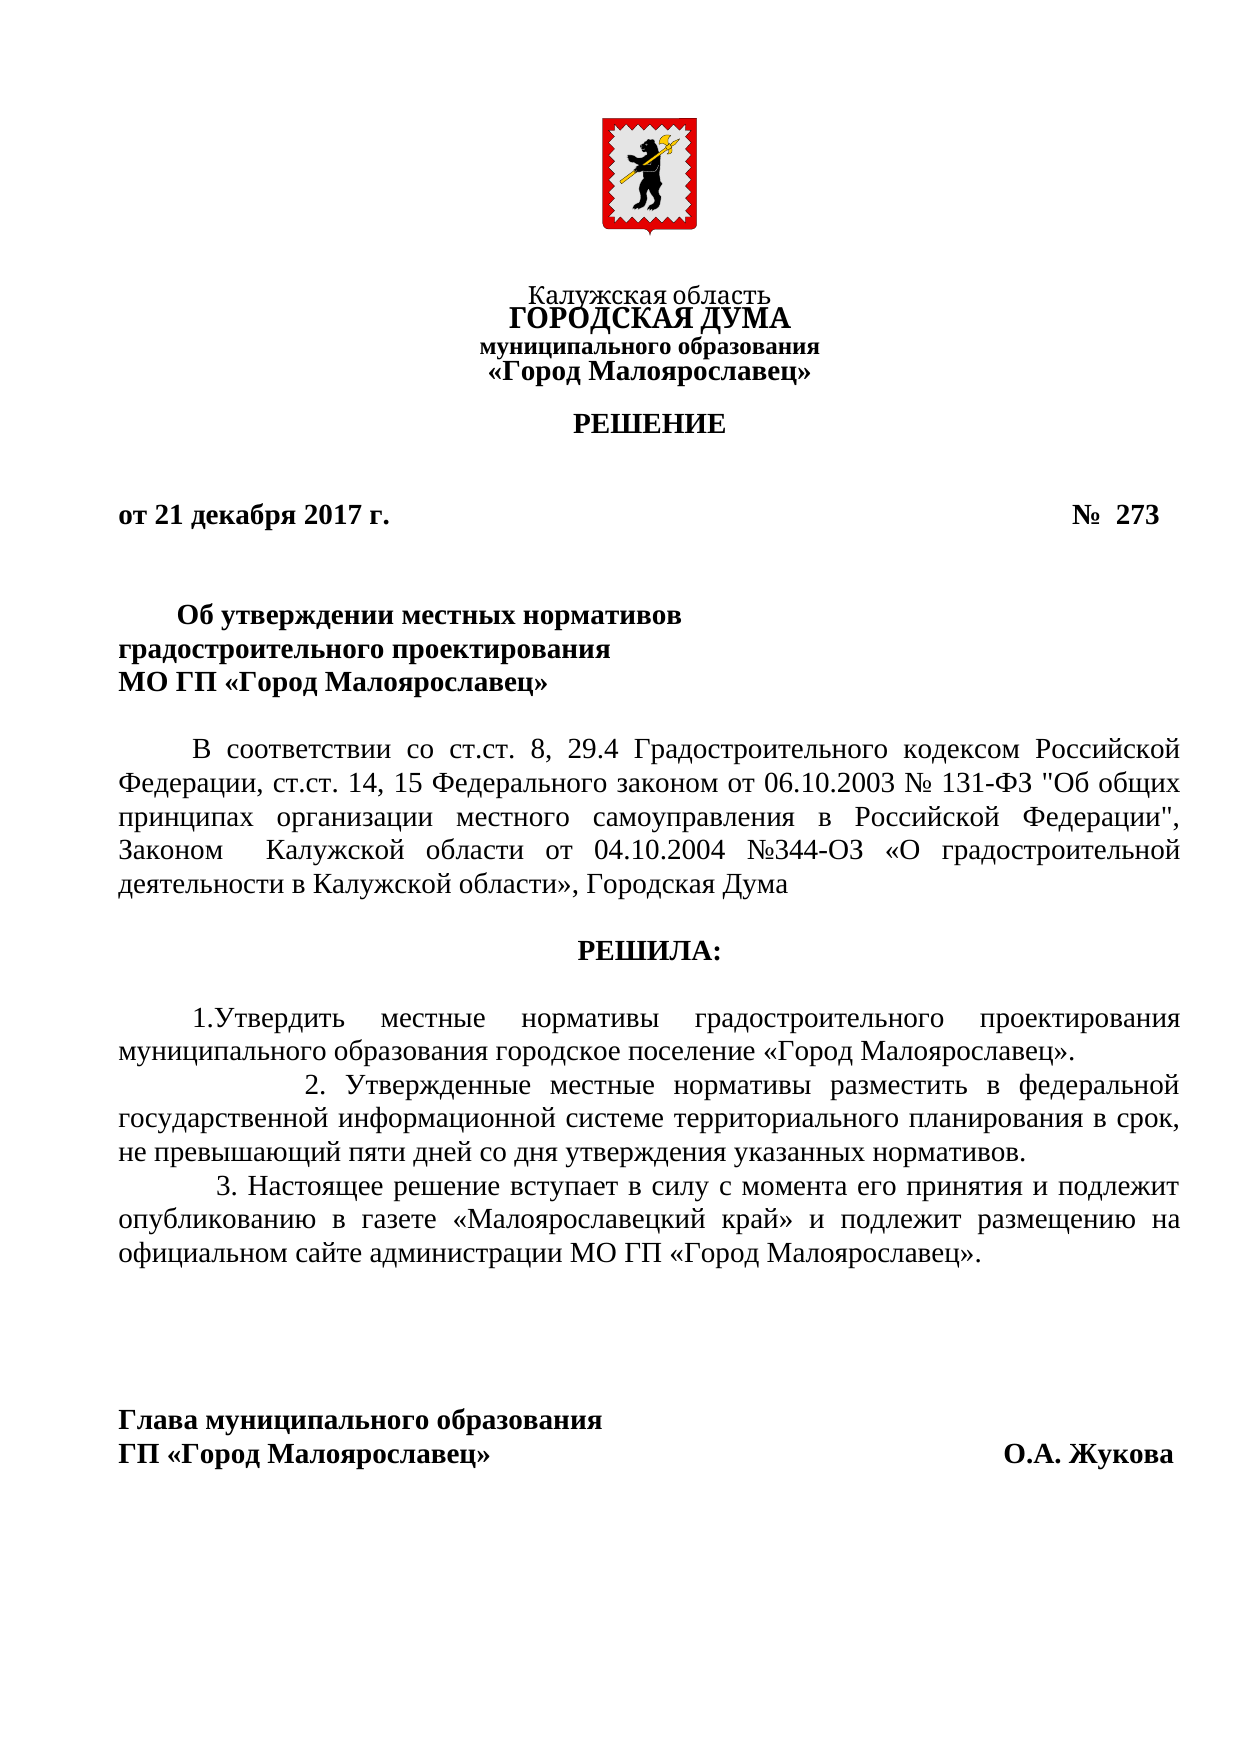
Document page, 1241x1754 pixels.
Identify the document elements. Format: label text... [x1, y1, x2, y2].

text МО ГП «Город Малоярославец» [118, 664, 1181, 698]
text градостроительного проектирования [118, 631, 1181, 664]
table_header [651, 118, 856, 236]
text РЕШИЛА: [118, 933, 1181, 966]
table_header [443, 118, 649, 236]
text от 21 декабря № 273 [118, 497, 1181, 530]
text 2. Утвержденные местные нормативы разместить в федеральной государственной информационной системе территориального планирования в срок, не превышающий пяти дней со дня утверждения указанных нормативов. [118, 1067, 1181, 1168]
table_cell Калужская область ГОРОДСКАЯ ДУМА муниципального образования «Город Малоярославец» РЕШЕНИЕ [443, 236, 856, 439]
subtitle ГП «Город Малоярославец» О.А. Жукова [118, 1436, 1181, 1469]
text 3. Настоящее решение вступает в силу с момента его принятия и подлежит опубликованию в газете «Малоярославецкий край» и подлежит размещению на официальном сайте администрации МО ГП «Город Малоярославец». [118, 1168, 1181, 1268]
text Об утверждении местных нормативов [118, 597, 1181, 631]
subtitle Глава муниципального образования [118, 1402, 1181, 1436]
text 1.Утвердить местные нормативы градостроительного проектирования муниципального образования городское поселение «Город Малоярославец». [118, 1000, 1181, 1067]
text В соответствии со ст.ст. 8, 29.4 Градостроительного кодексом Российской Федерации, ст.ст. 14, 15 Федерального законом от 06.10.2003 № 131-ФЗ "Об общих принципах организации местного самоуправления в Российской Федерации", Законом Калужской области от 04.10.2004 №344-ОЗ «О градостроительной деятельности в Калужской области», Городская Дума [118, 732, 1181, 899]
